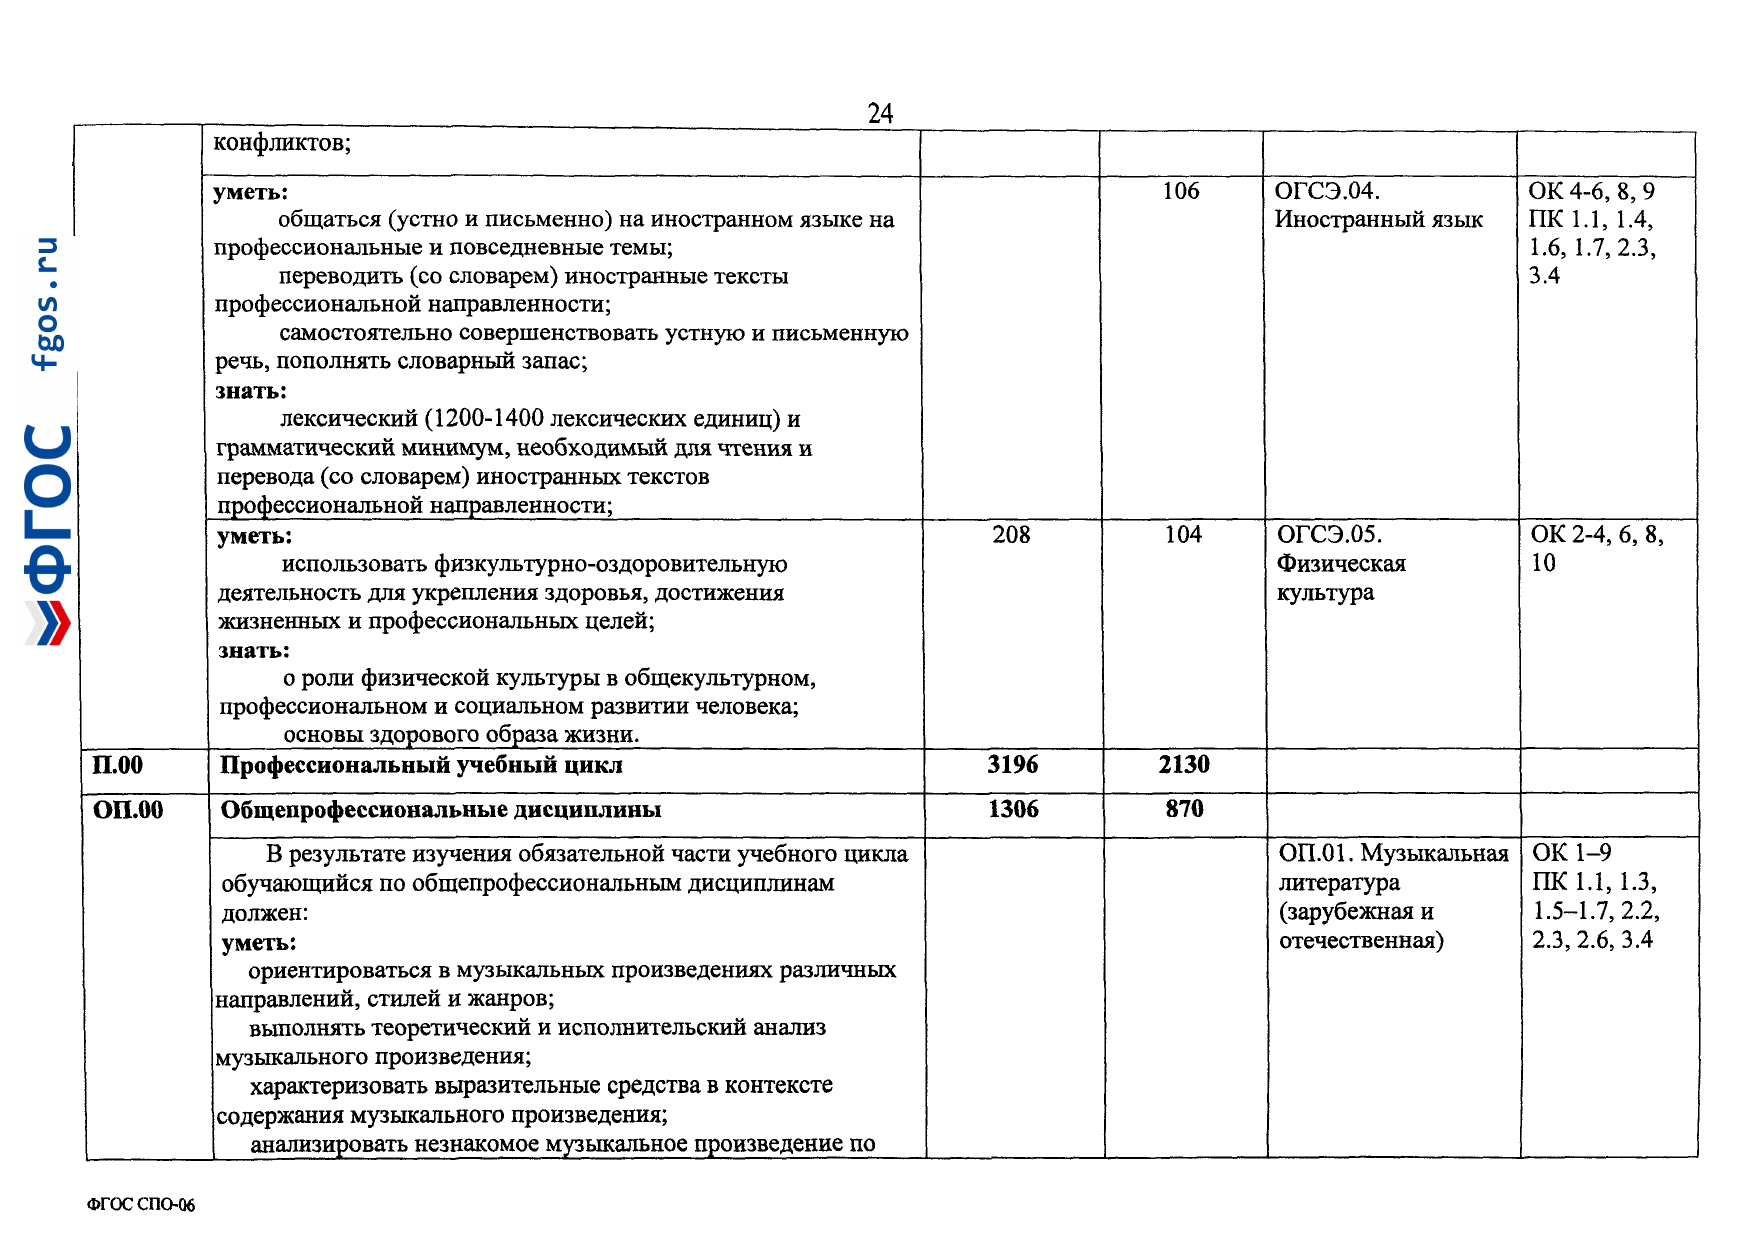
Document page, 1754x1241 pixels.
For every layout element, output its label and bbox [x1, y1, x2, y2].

picture [17, 102, 1701, 1212]
